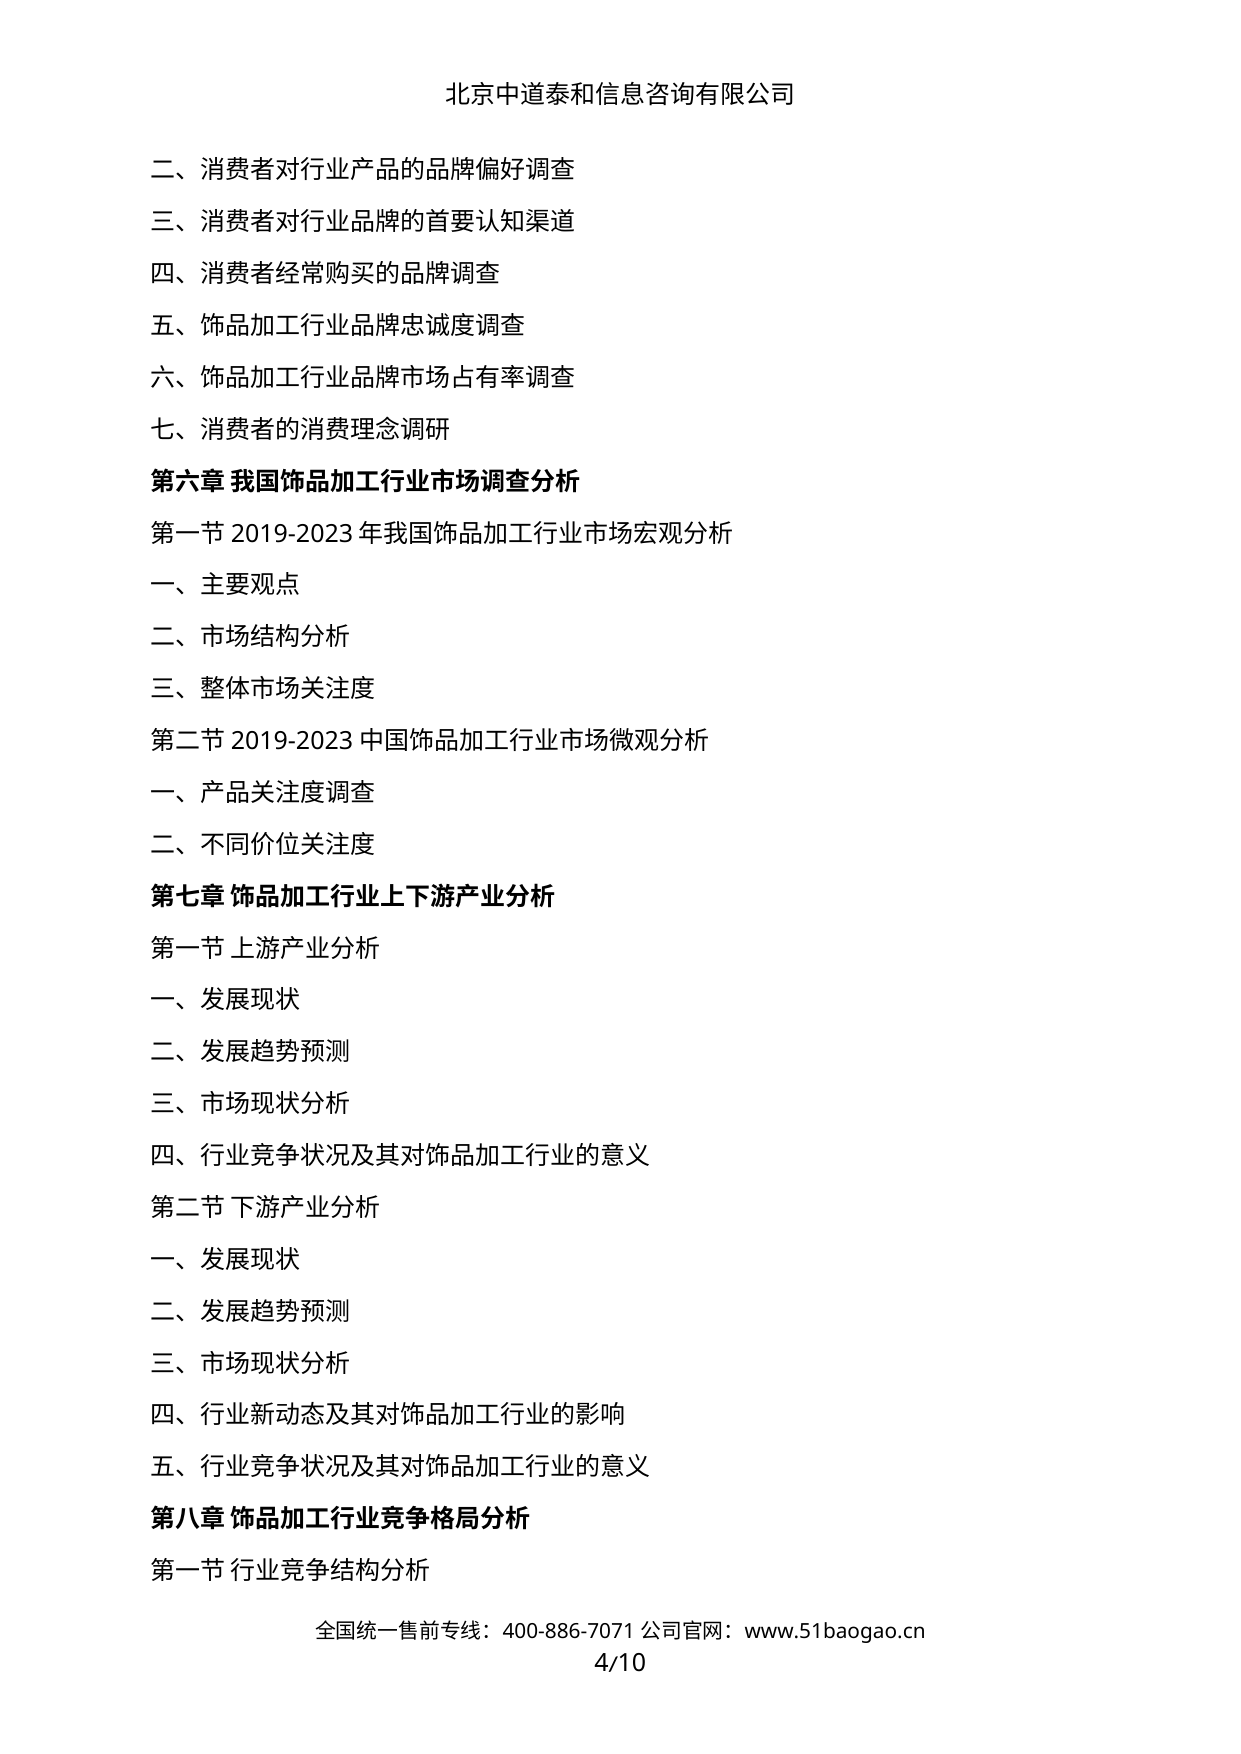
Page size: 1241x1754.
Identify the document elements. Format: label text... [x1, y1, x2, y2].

text 第二节 下游产业分析 [150, 1187, 1090, 1224]
text 第一节 行业竞争结构分析 [150, 1551, 1090, 1587]
text 第一节 上游产业分析 [150, 928, 1090, 964]
text 第一节 2019-2023年我国饰品加工行业市场宏观分析 [150, 513, 1090, 549]
text 二、发展趋势预测 [150, 1291, 1090, 1327]
text 四、行业新动态及其对饰品加工行业的影响 [150, 1395, 1090, 1431]
text 五、饰品加工行业品牌忠诚度调查 [150, 306, 1090, 342]
text 一、发展现状 [150, 1239, 1090, 1276]
text 二、消费者对行业产品的品牌偏好调查 [150, 150, 1090, 186]
text 一、发展现状 [150, 980, 1090, 1016]
text 二、不同价位关注度 [150, 824, 1090, 861]
text 三、市场现状分析 [150, 1343, 1090, 1379]
text 六、饰品加工行业品牌市场占有率调查 [150, 357, 1090, 394]
text 四、消费者经常购买的品牌调查 [150, 254, 1090, 290]
text 第八章 饰品加工行业竞争格局分析 [150, 1499, 1090, 1535]
text 第二节 2019-2023 中国饰品加工行业市场微观分析 [150, 721, 1090, 757]
text 四、行业竞争状况及其对饰品加工行业的意义 [150, 1136, 1090, 1172]
text 一、产品关注度调查 [150, 772, 1090, 809]
text 第七章 饰品加工行业上下游产业分析 [150, 876, 1090, 912]
text 第六章 我国饰品加工行业市场调查分析 [150, 461, 1090, 497]
text 七、消费者的消费理念调研 [150, 409, 1090, 446]
text 二、发展趋势预测 [150, 1032, 1090, 1068]
text 三、市场现状分析 [150, 1084, 1090, 1120]
text 三、整体市场关注度 [150, 669, 1090, 705]
text 三、消费者对行业品牌的首要认知渠道 [150, 202, 1090, 238]
text 二、市场结构分析 [150, 617, 1090, 653]
text 一、主要观点 [150, 565, 1090, 601]
text 五、行业竞争状况及其对饰品加工行业的意义 [150, 1447, 1090, 1483]
